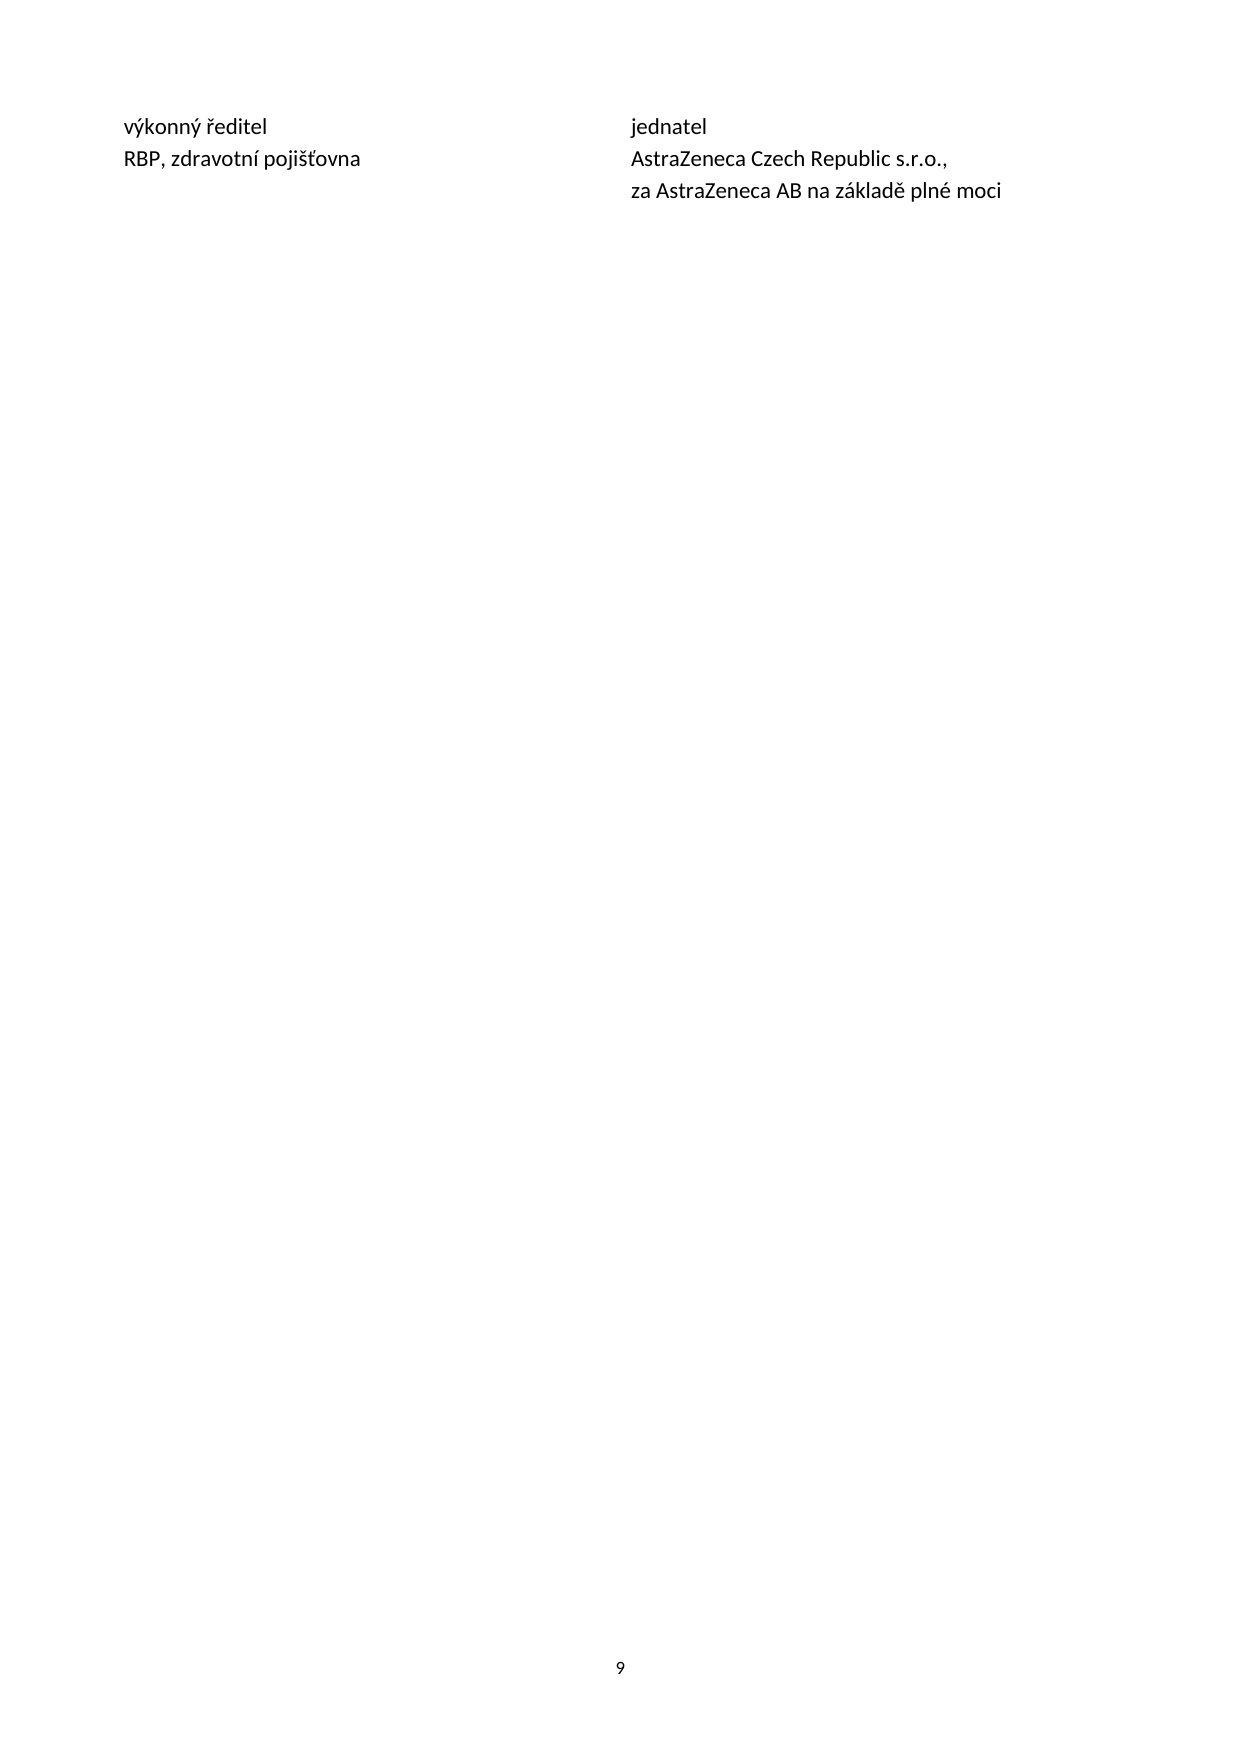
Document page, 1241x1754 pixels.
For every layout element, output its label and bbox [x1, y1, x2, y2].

table_header [620, 112, 1127, 208]
table_header [112, 112, 619, 208]
